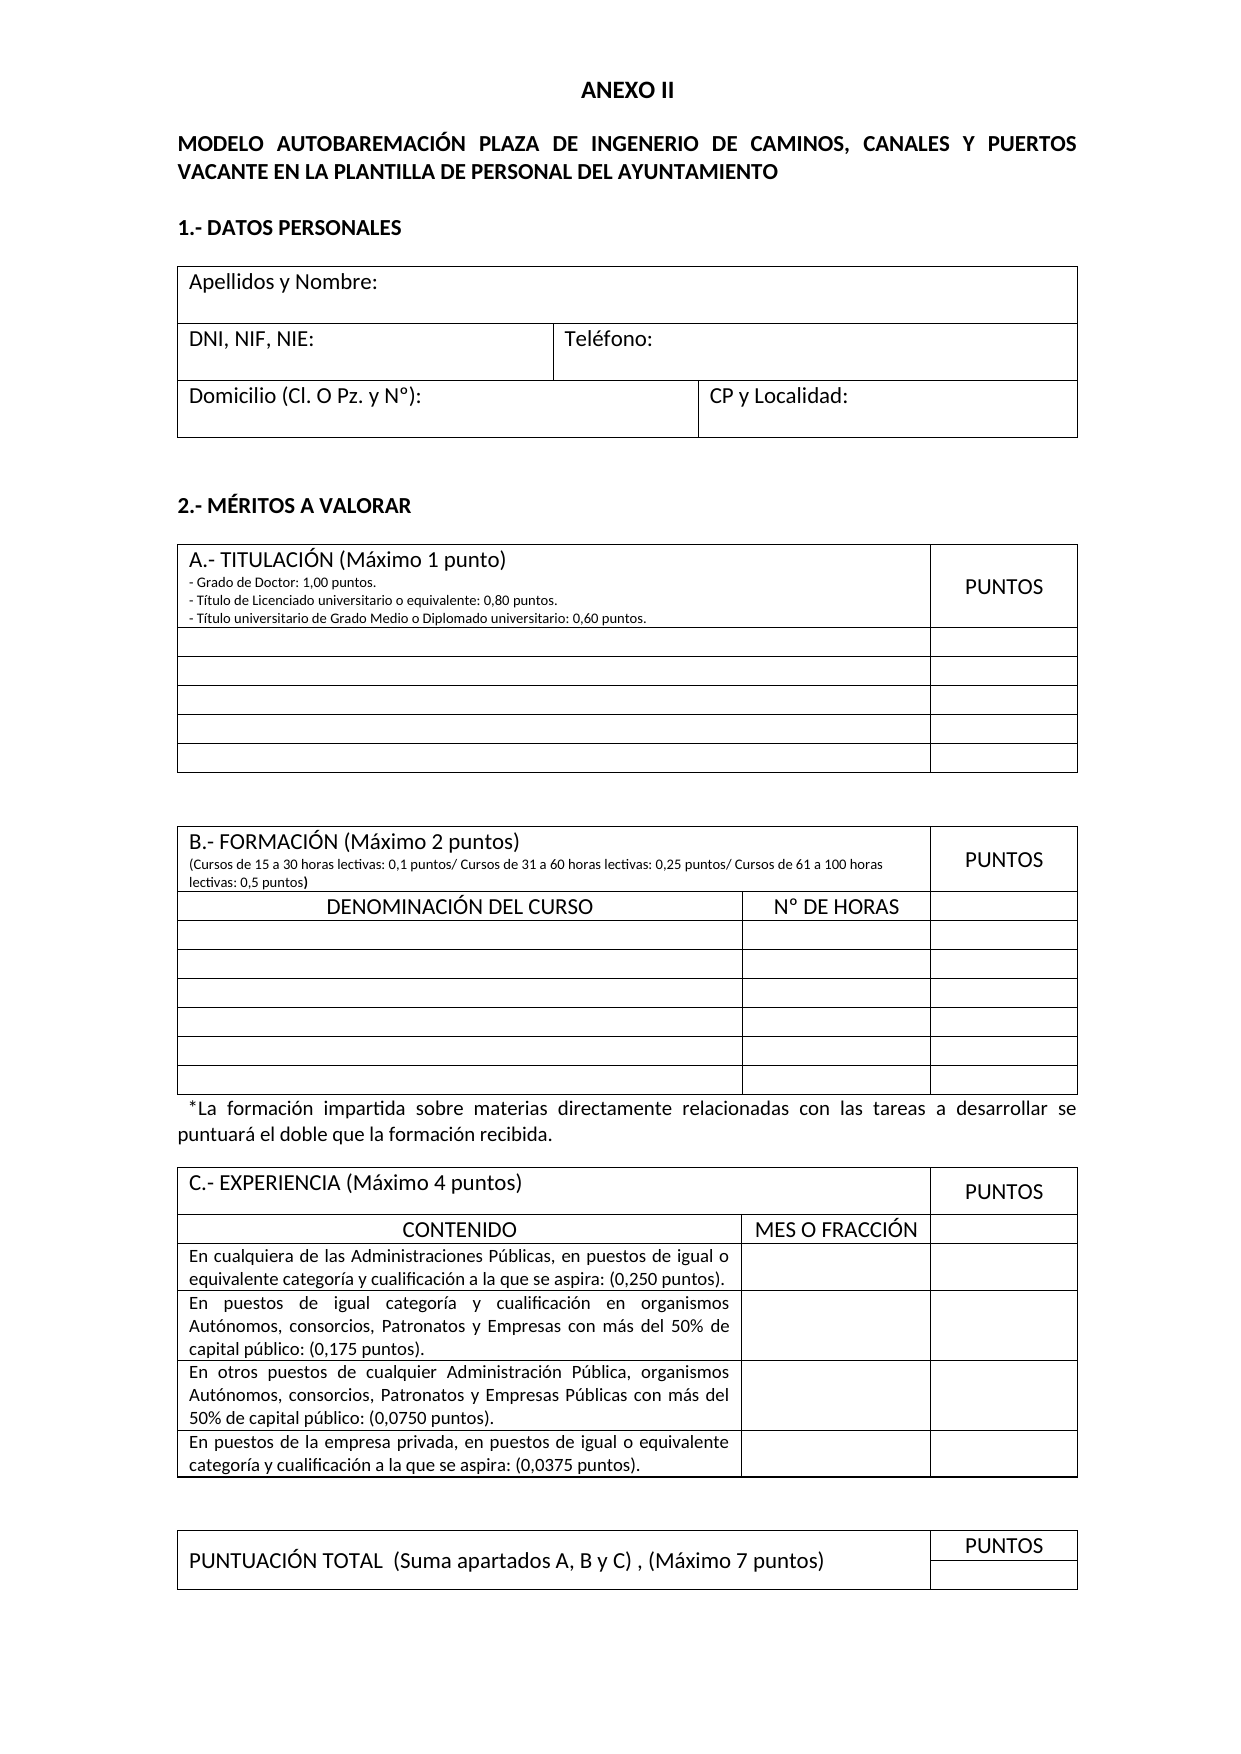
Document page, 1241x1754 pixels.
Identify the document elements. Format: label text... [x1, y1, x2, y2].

table_cell CONTENIDO [178, 1215, 741, 1243]
table_cell CP y Localidad: [699, 381, 1077, 437]
table_header PUNTOS [931, 1168, 1077, 1214]
table_header B.- FORMACIÓN (Máximo 2 puntos) (Cursos de 15 a 30 horas lectivas: 0,1 puntos/ Cursos de 31 a 60 horas lectivas: 0,25 puntos/ Cursos de 61 a 100 horas lectivas: 0,5 puntos) [178, 827, 930, 891]
table_cell [931, 892, 1077, 920]
table_header A.- TITULACIÓN (Máximo 1 punto) - Grado de Doctor: 1,00 puntos. - Título de Licenciado universitario o equivalente: 0,80 puntos. - Título universitario de Grado Medio o Diplomado universitario: 0,60 puntos. [178, 545, 930, 627]
table_cell [931, 628, 1077, 656]
table_cell [742, 1361, 930, 1429]
table_cell [742, 1244, 930, 1290]
table_cell En otros puestos de cualquier Administración Pública, organismos Autónomos, consorcios, Patronatos y Empresas Públicas con más del 50% de capital público: (0,0750 puntos). [178, 1361, 741, 1429]
table_cell [178, 686, 930, 714]
table_cell [931, 657, 1077, 685]
table_cell [743, 979, 930, 1007]
table_cell [178, 657, 930, 685]
table_cell DENOMINACIÓN DEL CURSO [178, 892, 742, 920]
table_cell [931, 1361, 1077, 1429]
table_cell [931, 1066, 1077, 1094]
table_cell [931, 715, 1077, 743]
table_cell En cualquiera de las Administraciones Públicas, en puestos de igual o equivalente categoría y cualificación a la que se aspira: (0,250 puntos). [178, 1244, 741, 1290]
text 1.- DATOS PERSONALES [177, 213, 1078, 241]
table_cell [178, 1066, 742, 1094]
table_cell [931, 1215, 1077, 1243]
table_cell Domicilio (Cl. O Pz. y Nº): [178, 381, 698, 437]
table_cell [931, 950, 1077, 978]
table_cell DNI, NIF, NIE: [178, 324, 553, 380]
table_cell [931, 686, 1077, 714]
table_cell [931, 979, 1077, 1007]
table_cell [178, 715, 930, 743]
table_header PUNTUACIÓN TOTAL (Suma apartados A, B y C) , (Máximo 7 puntos) [178, 1531, 930, 1588]
table_cell [742, 1431, 930, 1476]
table_header PUNTOS [931, 1531, 1077, 1559]
table_cell [178, 979, 742, 1007]
table_cell [743, 950, 930, 978]
table_cell En puestos de igual categoría y cualificación en organismos Autónomos, consorcios, Patronatos y Empresas con más del 50% de capital público: (0,175 puntos). [178, 1291, 741, 1360]
table_header C.- EXPERIENCIA (Máximo 4 puntos) [178, 1168, 930, 1214]
table_cell [931, 921, 1077, 949]
table_header PUNTOS [931, 827, 1077, 891]
table_cell [931, 1561, 1077, 1588]
table_cell MES O FRACCIÓN [742, 1215, 930, 1243]
table_cell [931, 1431, 1077, 1476]
table_cell En puestos de la empresa privada, en puestos de igual o equivalente categoría y cualificación a la que se aspira: (0,0375 puntos). [178, 1431, 741, 1476]
table_cell [931, 1008, 1077, 1036]
table_cell [931, 1037, 1077, 1065]
table_cell Nº DE HORAS [743, 892, 930, 920]
table_cell [742, 1291, 930, 1360]
table_cell [178, 744, 930, 772]
table_cell [178, 1037, 742, 1065]
table_cell [931, 744, 1077, 772]
table_cell [178, 921, 742, 949]
table_cell [931, 1244, 1077, 1290]
table_cell [178, 950, 742, 978]
text MODELO AUTOBAREMACIÓN PLAZA DE INGENERIO DE CAMINOS, CANALES Y PUERTOS VACANTE EN LA PLANTILLA DE PERSONAL DEL AYUNTAMIENTO [177, 129, 1078, 185]
table_header PUNTOS [931, 545, 1077, 627]
text 2.- MÉRITOS A VALORAR [177, 491, 1078, 519]
table_cell [178, 1008, 742, 1036]
table_cell Teléfono: [554, 324, 1077, 380]
table_cell [743, 1037, 930, 1065]
table_cell [743, 921, 930, 949]
table_cell [178, 628, 930, 656]
table_cell [931, 1291, 1077, 1360]
table_header Apellidos y Nombre: [178, 267, 1077, 323]
table_cell [743, 1008, 930, 1036]
text *La formación impartida sobre materias directamente relacionadas con las tareas a desarrollar se puntuará el doble que la formación recibida. [177, 1095, 1078, 1146]
table_cell [743, 1066, 930, 1094]
